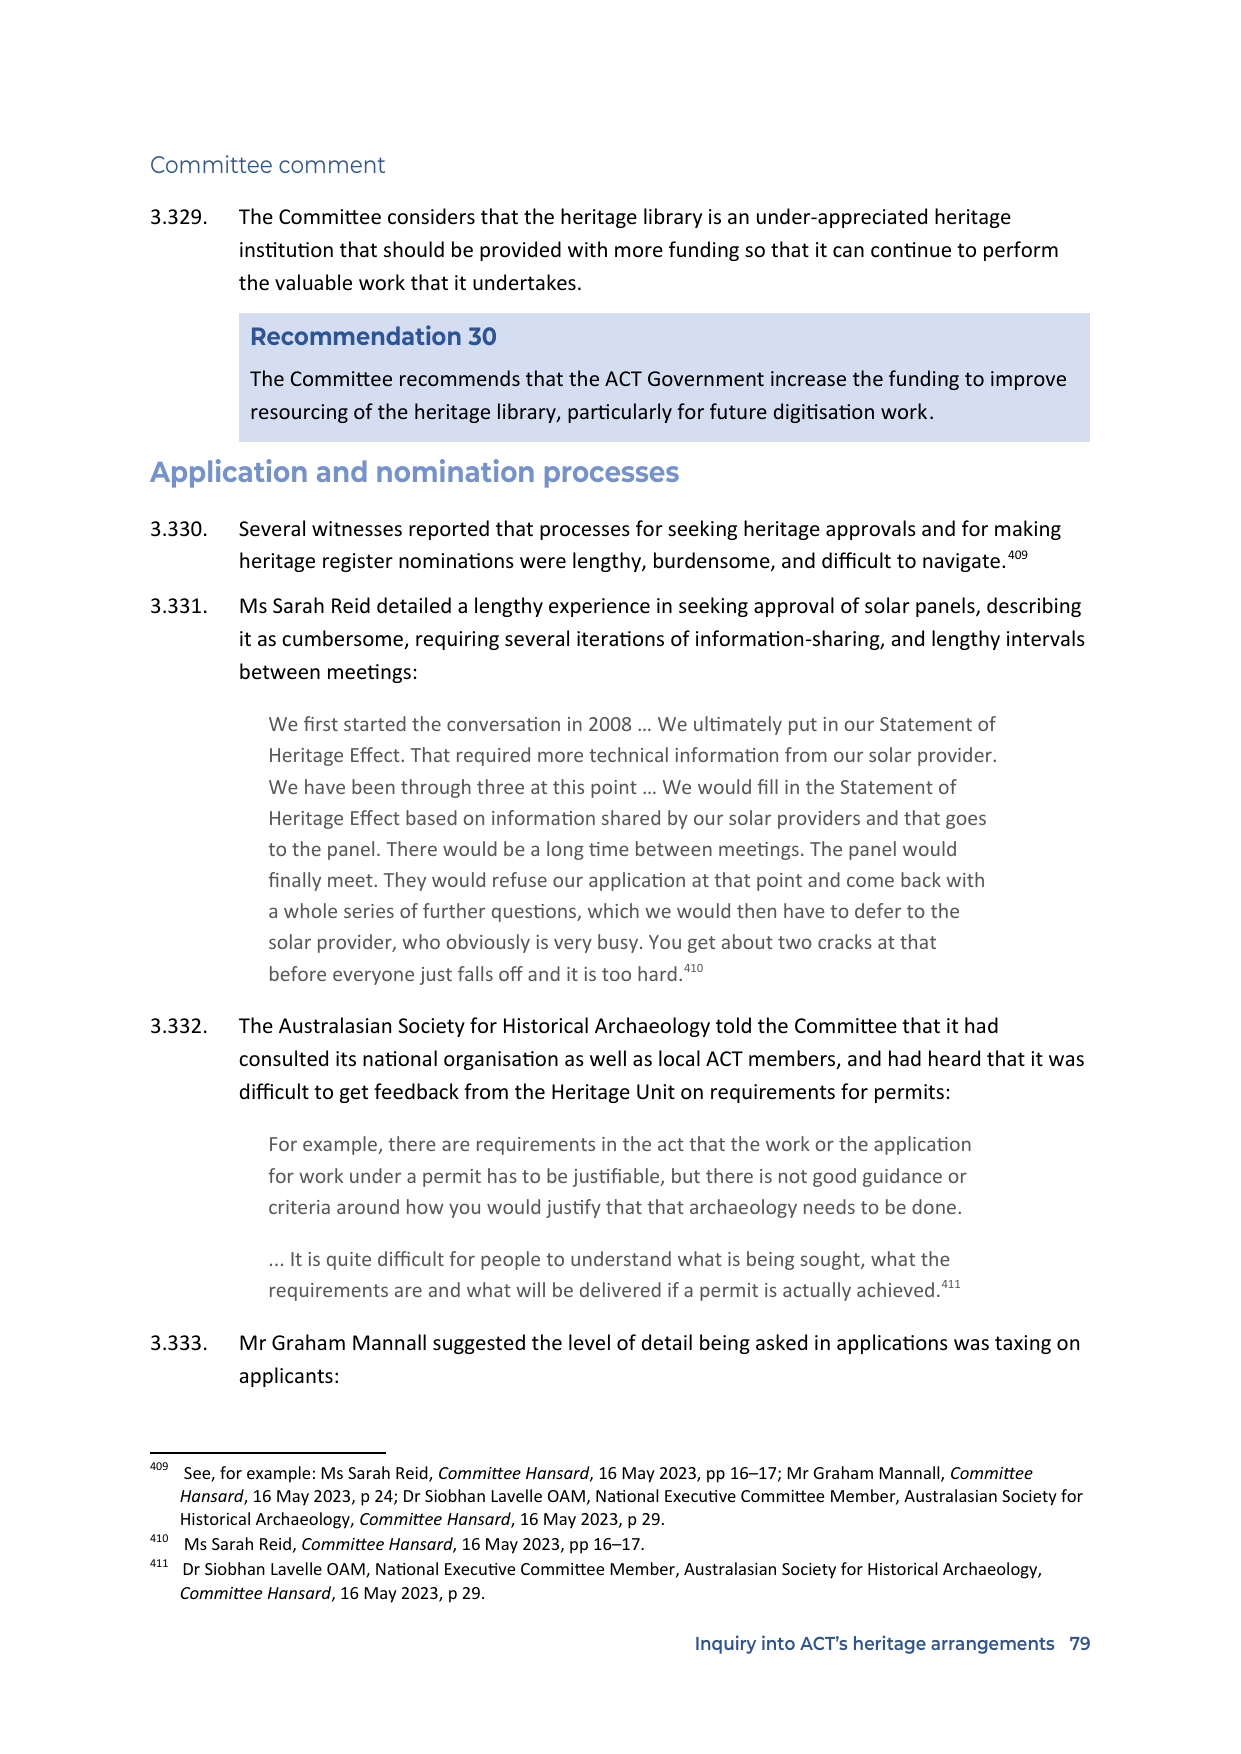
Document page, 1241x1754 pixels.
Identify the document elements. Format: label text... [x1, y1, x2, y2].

subtitle Committee comment [150, 150, 1090, 179]
subtitle Application and nomination processes [150, 454, 1090, 490]
text For example, there are requirements in the act that the work or the application for work under a permit has to be justifiable, but there is not good guidance or criteria around how you would justify that that archaeology needs to be done. [268, 1131, 1000, 1219]
list The Australasian Society for Historical Archaeology told the Committee that it had consulted its national organisation as well as local ACT members, and had heard that it was difficult to get feedback from the Heritage Unit on requirements for permits: [150, 1012, 1090, 1105]
table_header Recommendation The Committee recommends that the ACT Government increase the funding to improve resourcing of the heritage library, particularly for future digitisation work. [239, 313, 1090, 442]
list Mr Graham Mannall suggested the level of detail being asked in applications was taxing on applicants: [150, 1328, 1090, 1389]
list Ms Sarah Reid detailed a lengthy experience in seeking approval of solar panels, describing it as cumbersome, requiring several iterations of information-sharing, and lengthy intervals between meetings: [150, 592, 1090, 685]
text We first started the conversation in 2008 … We ultimately put in our Statement of Heritage Effect. That required more technical information from our solar provider. We have been through three at this point … We would fill in the Statement of Heritage Effect based on information shared by our solar providers and that goes to the panel. There would be a long time between meetings. The panel would finally meet. They would refuse our application at that point and come back with a whole series of further questions, which we would then have to defer to the solar provider, who obviously is very busy. You get about two cracks at that before everyone just falls off and it is too hard. [268, 711, 1000, 986]
list Several witnesses reported that processes for seeking heritage approvals and for making heritage register nominations were lengthy, burdensome, and difficult to navigate. [150, 514, 1090, 574]
list The Committee considers that the heritage library is an under-appreciated heritage institution that should be provided with more funding so that it can continue to perform the valuable work that it undertakes. [150, 202, 1090, 296]
text ... It is quite difficult for people to understand what is being sought, what the requirements are and what will be delivered if a permit is actually achieved. [268, 1245, 1000, 1303]
